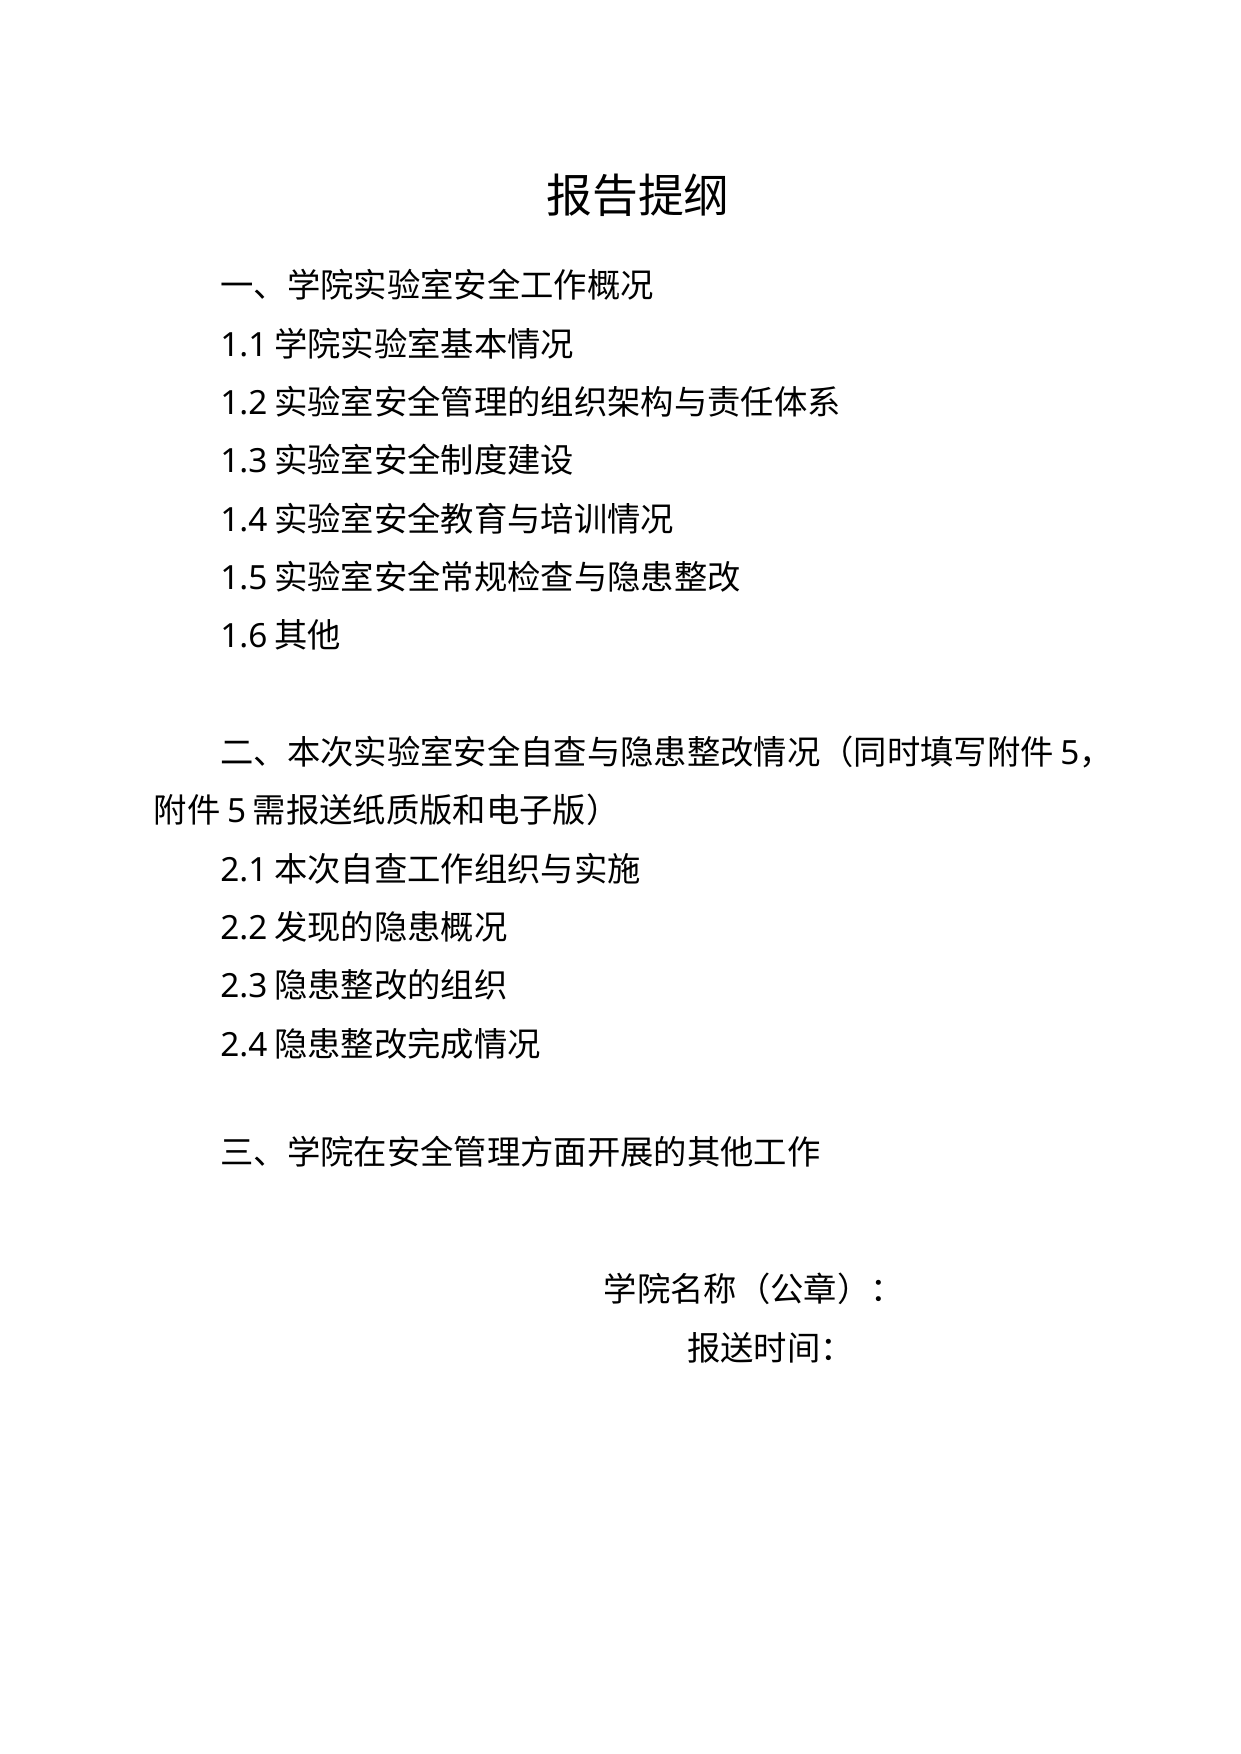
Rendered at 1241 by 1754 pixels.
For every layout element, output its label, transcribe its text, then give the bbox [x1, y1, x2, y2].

text 二、本次实验室安全自查与隐患整改情况（同时填写附件5，附件5需报送纸质版和电子版） [153, 718, 1122, 834]
text 1.6其他 [153, 601, 1122, 659]
text 三、学院在安全管理方面开展的其他工作 [153, 1126, 1122, 1174]
text 2.4隐患整改完成情况 [153, 1009, 1122, 1068]
text 1.5实验室安全常规检查与隐患整改 [153, 543, 1122, 601]
text 一、学院实验室安全工作概况 [153, 251, 1122, 309]
text 1.2实验室安全管理的组织架构与责任体系 [153, 368, 1122, 426]
text 1.3实验室安全制度建设 [153, 426, 1122, 484]
text 1.1学院实验室基本情况 [153, 309, 1122, 368]
text 2.2发现的隐患概况 [153, 893, 1122, 951]
text 报告提纲 [153, 159, 1122, 226]
text 1.4实验室安全教育与培训情况 [153, 484, 1122, 543]
text 2.3隐患整改的组织 [153, 951, 1122, 1009]
text 学院名称（公章）： [153, 1255, 1122, 1313]
text 2.1本次自查工作组织与实施 [153, 834, 1122, 893]
text 报送时间： [153, 1313, 989, 1372]
